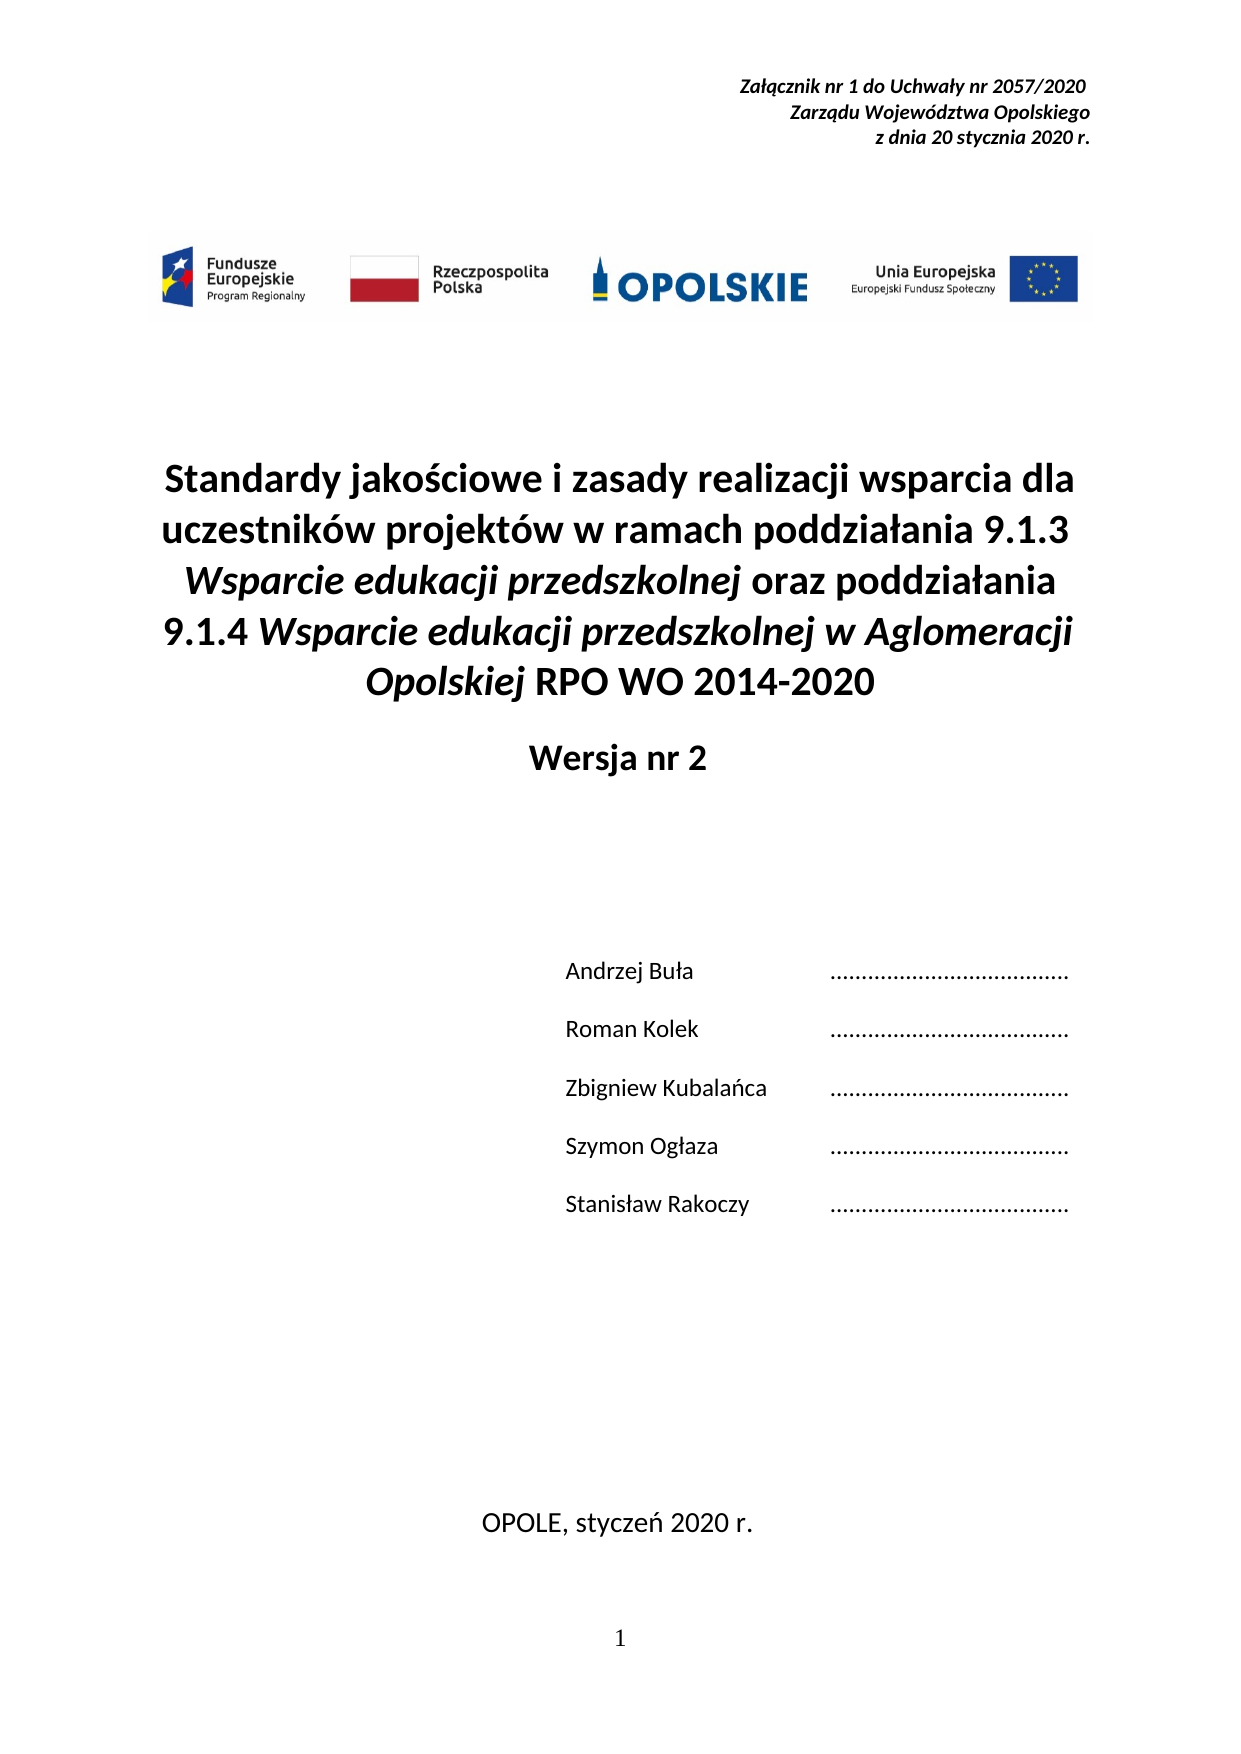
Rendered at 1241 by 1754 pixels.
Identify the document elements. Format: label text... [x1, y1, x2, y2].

table_header ...................................... [818, 942, 1082, 1000]
table_cell ...................................... [818, 1116, 1082, 1174]
text OPOLE, styczeń 2020 r. [148, 1504, 1087, 1539]
table_cell Roman Kolek [554, 1000, 818, 1058]
table_cell Stanisław Rakoczy [554, 1175, 818, 1233]
table_cell Szymon Ogłaza [554, 1116, 818, 1174]
table_cell ...................................... [818, 1000, 1082, 1058]
table_cell ...................................... [818, 1175, 1082, 1233]
table_cell Zbigniew Kubalańca [554, 1058, 818, 1116]
table_header Andrzej Buła [554, 942, 818, 1000]
picture [147, 231, 1093, 322]
table_cell ...................................... [818, 1058, 1082, 1116]
text Standardy jakościowe i zasady realizacji wsparcia dla uczestników projektów w ramach poddziałania 9.1.3 Wsparcie edukacji przedszkolnej oraz poddziałania 9.1.4 Wsparcie edukacji przedszkolnej w Aglomeracji Opolskiej RPO WO 2014-2020 [148, 452, 1093, 706]
text Wersja nr 2 [148, 734, 1088, 780]
